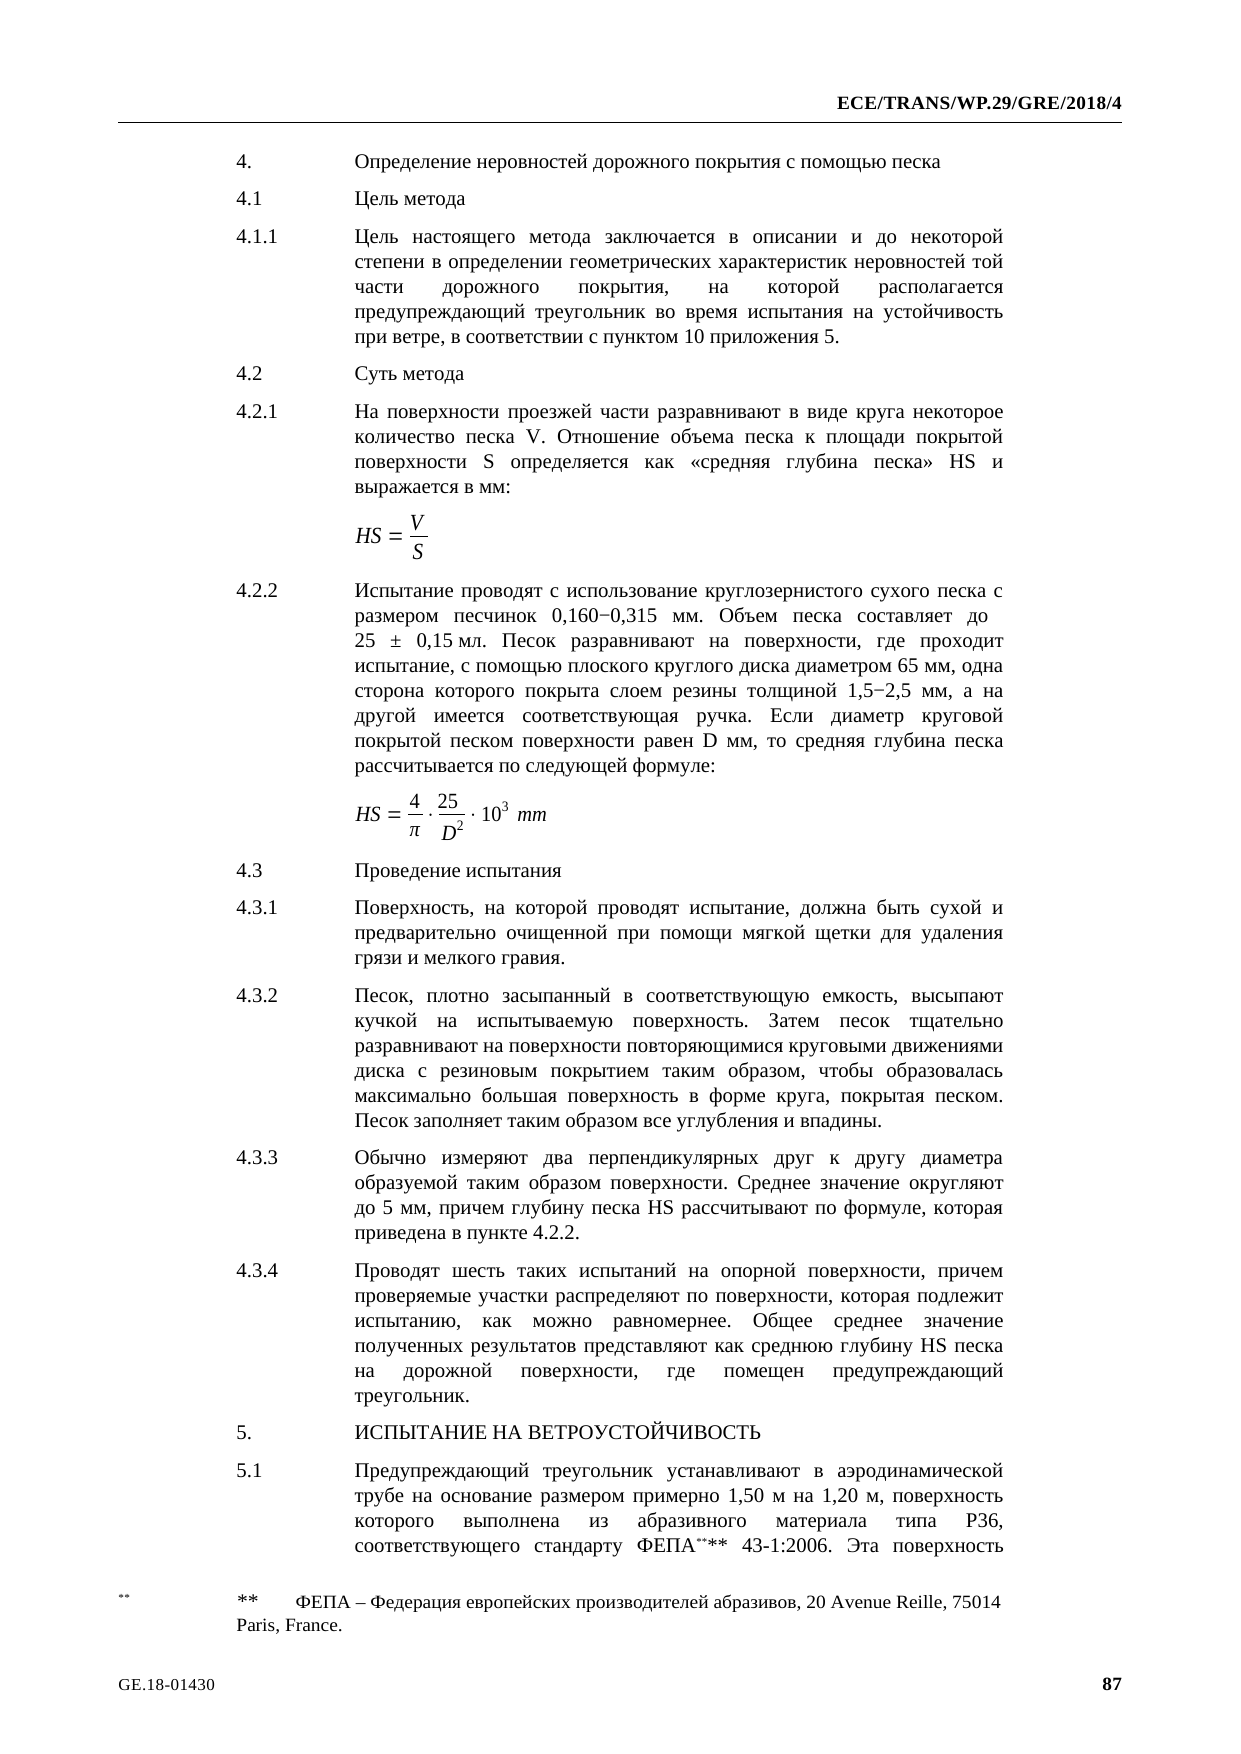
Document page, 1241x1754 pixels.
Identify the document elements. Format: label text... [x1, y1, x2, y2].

text 4.3.2 Песок, плотно засыпанный в соответствующую емкость, высыпают кучкой на испытываемую поверхность. Затем песок тщательно разравнивают на поверхности повторяющимися круговыми движениями диска с резиновым покрытием таким образом, чтобы образовалась максимально большая поверхность в форме круга, покрытая песком. Песок заполняет таким образом все углубления и впадины. [236, 982, 1004, 1132]
text 4.3.1 Поверхность, на которой проводят испытание, должна быть сухой и предварительно очищенной при помощи мягкой щетки для удаления грязи и мелкого гравия. [236, 894, 1004, 969]
text 4. Определение неровностей дорожного покрытия с помощью песка [236, 148, 1004, 173]
text 5. ИСПЫТАНИЕ НА ВЕТРОУСТОЙЧИВОСТЬ [236, 1419, 1004, 1444]
text 4.2.1 На поверхности проезжей части разравнивают в виде круга некоторое количество песка V. Отношение объема песка к площади покрытой поверхности S определяется как «средняя глубина песка» HS и выражается в мм: [236, 398, 1004, 498]
text 4.3.3 Обычно измеряют два перпендикулярных друг к другу диаметра образуемой таким образом поверхности. Среднее значение округляют до 5 мм, причем глубину песка HS рассчитывают по формуле, которая приведена в пункте 4.2.2. [236, 1144, 1004, 1244]
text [236, 1457, 1004, 1557]
text 4.3.4 Проводят шесть таких испытаний на опорной поверхности, причем проверяемые участки распределяют по поверхности, которая подлежит испытанию, как можно равномернее. Общее среднее значение полученных результатов представляют как среднюю глубину HS песка на дорожной поверхности, где помещен предупреждающий треугольник. [236, 1257, 1004, 1407]
text 4.2.2 Испытание проводят с использование круглозернистого сухого песка с размером песчинок 0,160−0,315 мм. Объем песка составляет до 25 ± 0,15 мл. Песок разравнивают на поверхности, где проходит испытание, с помощью плоского круглого диска диаметром 65 мм, одна сторона которого покрыта слоем резины толщиной 1,5−2,5 мм, а на другой имеется соответствующая ручка. Если диаметр круговой покрытой песком поверхности равен D мм, то средняя глубина песка рассчитывается по следующей формуле: [236, 577, 1004, 777]
text 4.1 Цель метода [236, 185, 1004, 210]
text 4.1.1 Цель настоящего метода заключается в описании и до некоторой степени в определении геометрических характеристик неровностей той части дорожного покрытия, на которой располагается предупреждающий треугольник во время испытания на устойчивость при ветре, в соответствии с пунктом 10 приложения 5. [236, 223, 1004, 348]
text 4.2 Суть метода [236, 360, 1004, 385]
text 4.3 Проведение испытания [236, 857, 1004, 882]
